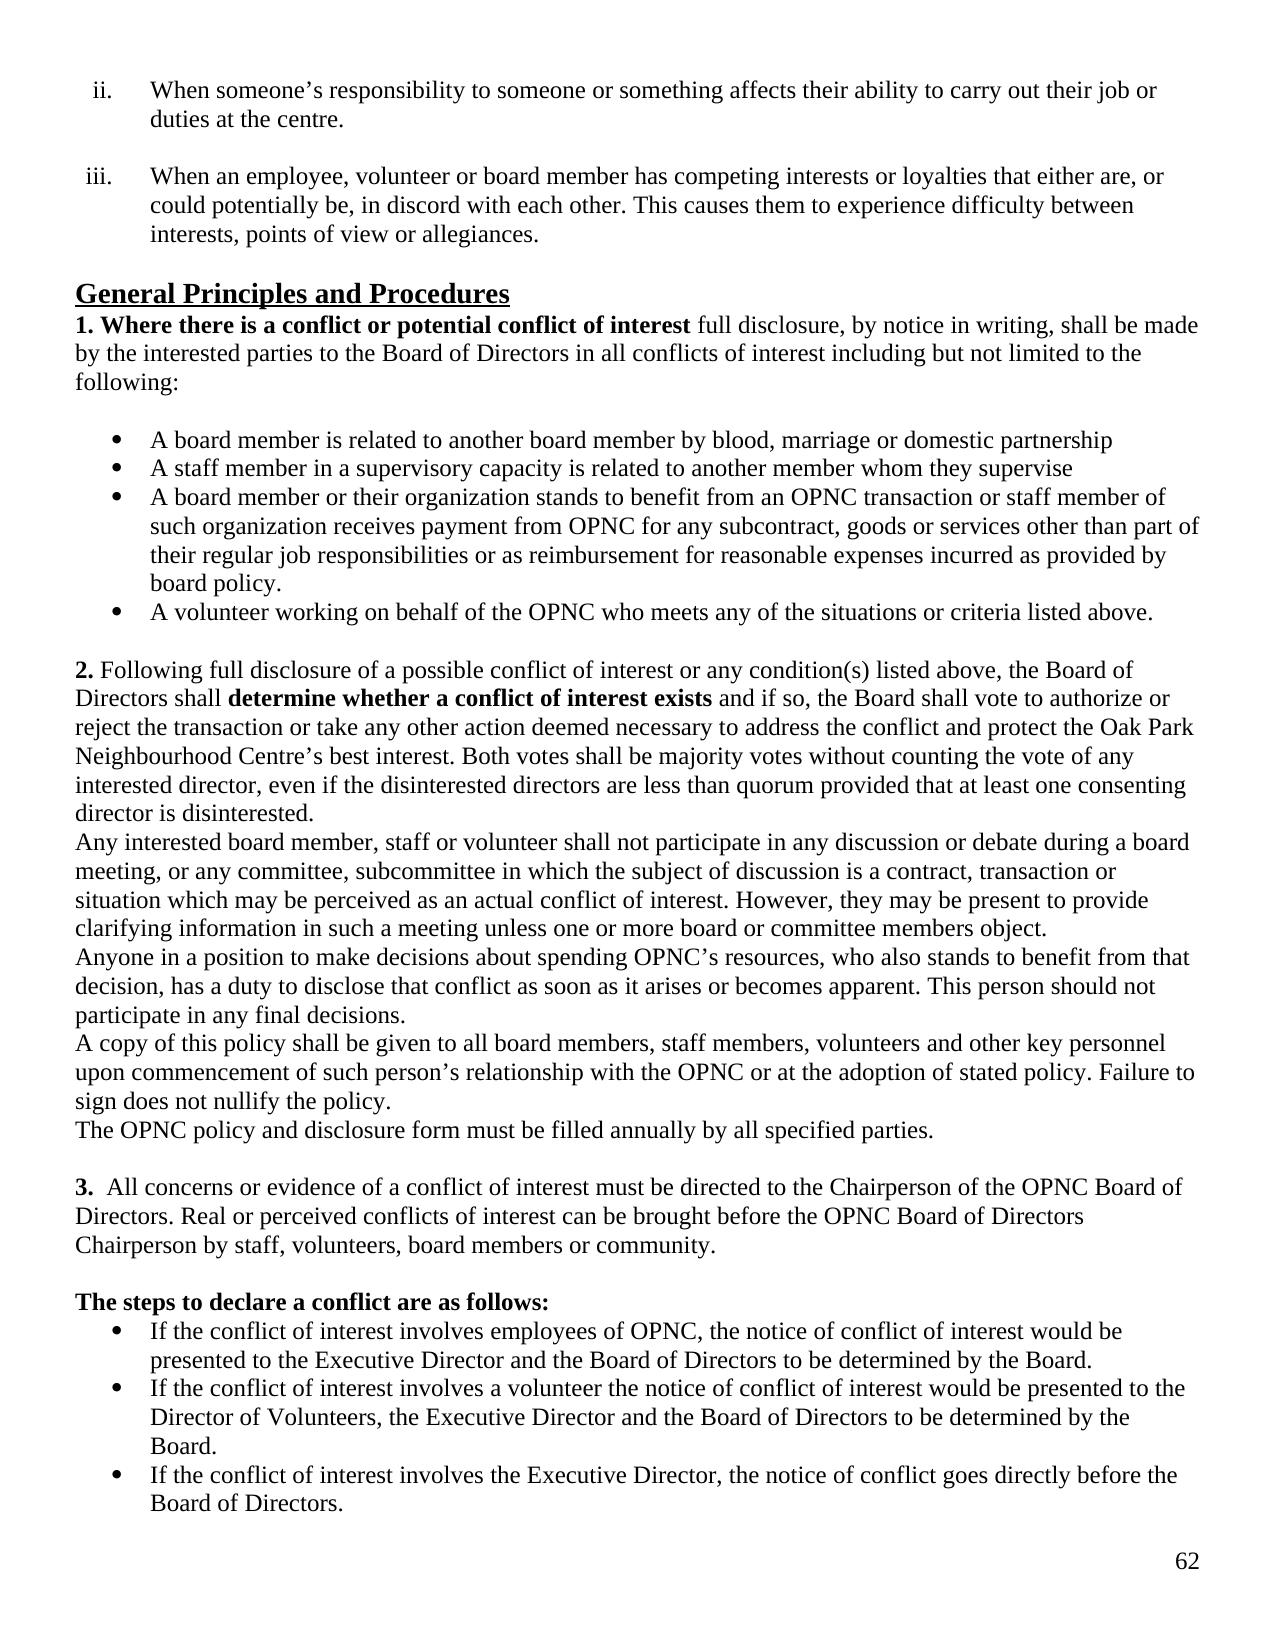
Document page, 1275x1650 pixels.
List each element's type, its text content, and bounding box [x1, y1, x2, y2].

list When someone’s responsibility to someone or something affects their ability to carry out their job or duties at the centre. [112, 75, 1200, 132]
text General Principles and Procedures [75, 276, 1200, 310]
list When an employee, volunteer or board member has competing interests or loyalties that either are, or could potentially be, in discord with each other. This causes them to experience difficulty between interests, points of view or allegiances. [112, 161, 1200, 247]
list A board member or their organization stands to benefit from an OPNC transaction or staff member of such organization receives payment from OPNC for any subcontract, goods or services other than part of their regular job responsibilities or as reimbursement for reasonable expenses incurred as provided by board policy. [112, 482, 1200, 597]
list If the conflict of interest involves the Executive Director, the notice of conflict goes directly before the Board of Directors. [112, 1460, 1200, 1517]
text The steps to declare a conflict are as follows: [75, 1287, 1200, 1316]
text Anyone in a position to make decisions about spending OPNC’s resources, who also stands to benefit from that decision, has a duty to disclose that conflict as soon as it arises or becomes apparent. This person should not participate in any final decisions. [75, 942, 1200, 1028]
text The OPNC policy and disclosure form must be filled annually by all specified parties. [75, 1115, 1200, 1143]
text 3. All concerns or evidence of a conflict of interest must be directed to the Chairperson of the OPNC Board of Directors. Real or perceived conflicts of interest can be brought before the OPNC Board of Directors Chairperson by staff, volunteers, board members or community. [75, 1172, 1200, 1258]
list A volunteer working on behalf of the OPNC who meets any of the situations or criteria listed above. [112, 597, 1200, 626]
text Any interested board member, staff or volunteer shall not participate in any discussion or debate during a board meeting, or any committee, subcommittee in which the subject of discussion is a contract, transaction or situation which may be perceived as an actual conflict of interest. However, they may be present to provide clarifying information in such a meeting unless one or more board or committee members object. [75, 827, 1200, 942]
text A copy of this policy shall be given to all board members, staff members, volunteers and other key personnel upon commencement of such person’s relationship with the OPNC or at the adoption of stated policy. Failure to sign does not nullify the policy. [75, 1028, 1200, 1115]
text 1. Where there is a conflict or potential conflict of interest full disclosure, by notice in writing, shall be made by the interested parties to the Board of Directors in all conflicts of interest including but not limited to the following: [75, 310, 1200, 396]
list If the conflict of interest involves employees of OPNC, the notice of conflict of interest would be presented to the Executive Director and the Board of Directors to be determined by the Board. [112, 1316, 1200, 1373]
text 2. Following full disclosure of a possible conflict of interest or any condition(s) listed above, the Board of Directors shall determine whether a conflict of interest exists and if so, the Board shall vote to authorize or reject the transaction or take any other action deemed necessary to address the conflict and protect the Oak Park Neighbourhood Centre’s best interest. Both votes shall be majority votes without counting the vote of any interested director, even if the disinterested directors are less than quorum provided that at least one consenting director is disinterested. [75, 655, 1200, 827]
list A staff member in a supervisory capacity is related to another member whom they supervise [112, 453, 1200, 482]
list If the conflict of interest involves a volunteer the notice of conflict of interest would be presented to the Director of Volunteers, the Executive Director and the Board of Directors to be determined by the Board. [112, 1373, 1200, 1460]
list A board member is related to another board member by blood, marriage or domestic partnership [112, 425, 1200, 453]
